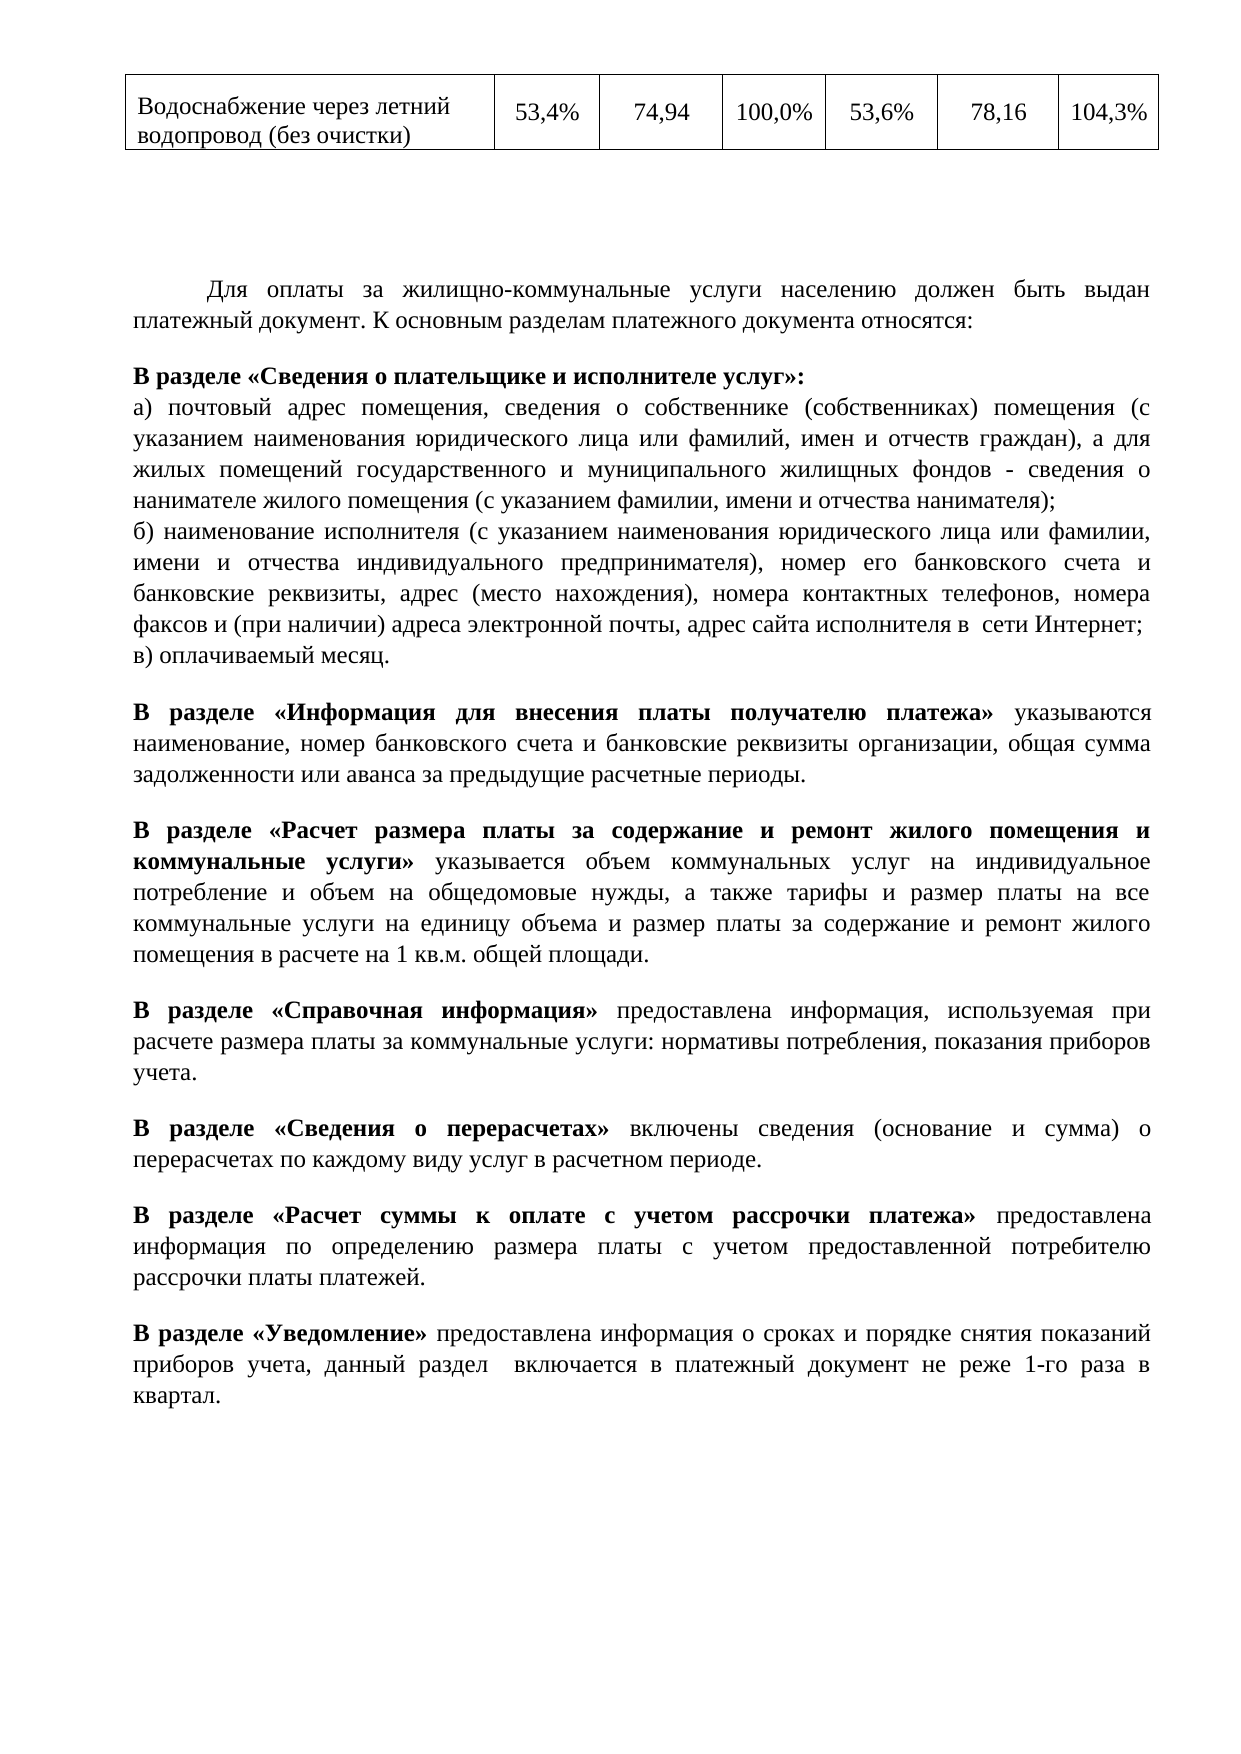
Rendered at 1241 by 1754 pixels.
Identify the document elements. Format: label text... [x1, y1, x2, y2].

table_cell 104,3% [1059, 75, 1158, 149]
text В разделе «Расчет суммы к оплате с учетом рассрочки платежа» предоставлена информация по определению размера платы с учетом предоставленной потребителю рассрочки платы платежей. [133, 1200, 1152, 1291]
table_cell Водоснабжение через летний водопровод (без очистки) [126, 75, 494, 149]
text б) наименование исполнителя (с указанием наименования юридического лица или фамилии, имени и отчества индивидуального предпринимателя), номер его банковского счета и банковские реквизиты, адрес (место нахождения), номера контактных телефонов, номера факсов и (при наличии) адреса электронной почты, адрес сайта исполнителя в сети Интернет; [133, 516, 1152, 638]
text В разделе «Сведения о плательщике и исполнителе услуг»: [133, 361, 1152, 390]
text В разделе «Уведомление» предоставлена информация о сроках и порядке снятия показаний приборов учета, данный раздел включается в платежный документ не реже 1-го раза в квартал. [133, 1318, 1152, 1409]
text В разделе «Расчет размера платы за содержание и ремонт жилого помещения и коммунальные услуги» указывается объем коммунальных услуг на индивидуальное потребление и объем на общедомовые нужды, а также тарифы и размер платы на все коммунальные услуги на единицу объема и размер платы за содержание и ремонт жилого помещения в расчете на 1 кв.м. общей площади. [133, 815, 1152, 968]
table_cell 53,4% [495, 75, 599, 149]
text В разделе «Сведения о перерасчетах» включены сведения (основание и сумма) о перерасчетах по каждому виду услуг в расчетном периоде. [133, 1113, 1152, 1173]
text в) оплачиваемый месяц. [133, 641, 1152, 669]
text В разделе «Информация для внесения платы получателю платежа» указываются наименование, номер банковского счета и банковские реквизиты организации, общая сумма задолженности или аванса за предыдущие расчетные периоды. [133, 697, 1152, 787]
table_cell 78,16 [938, 75, 1058, 149]
table_cell 100,0% [723, 75, 825, 149]
text В разделе «Справочная информация» предоставлена информация, используемая при расчете размера платы за коммунальные услуги: нормативы потребления, показания приборов учета. [133, 995, 1152, 1086]
table_cell 53,6% [826, 75, 937, 149]
text а) почтовый адрес помещения, сведения о собственнике (собственниках) помещения (с указанием наименования юридического лица или фамилий, имен и отчеств граждан), а для жилых помещений государственного и муниципального жилищных фондов - сведения о нанимателе жилого помещения (с указанием фамилии, имени и отчества нанимателя); [133, 392, 1152, 514]
text Для оплаты за жилищно-коммунальные услуги населению должен быть выдан платежный документ. К основным разделам платежного документа относятся: [133, 274, 1152, 334]
table_cell 74,94 [600, 75, 722, 149]
